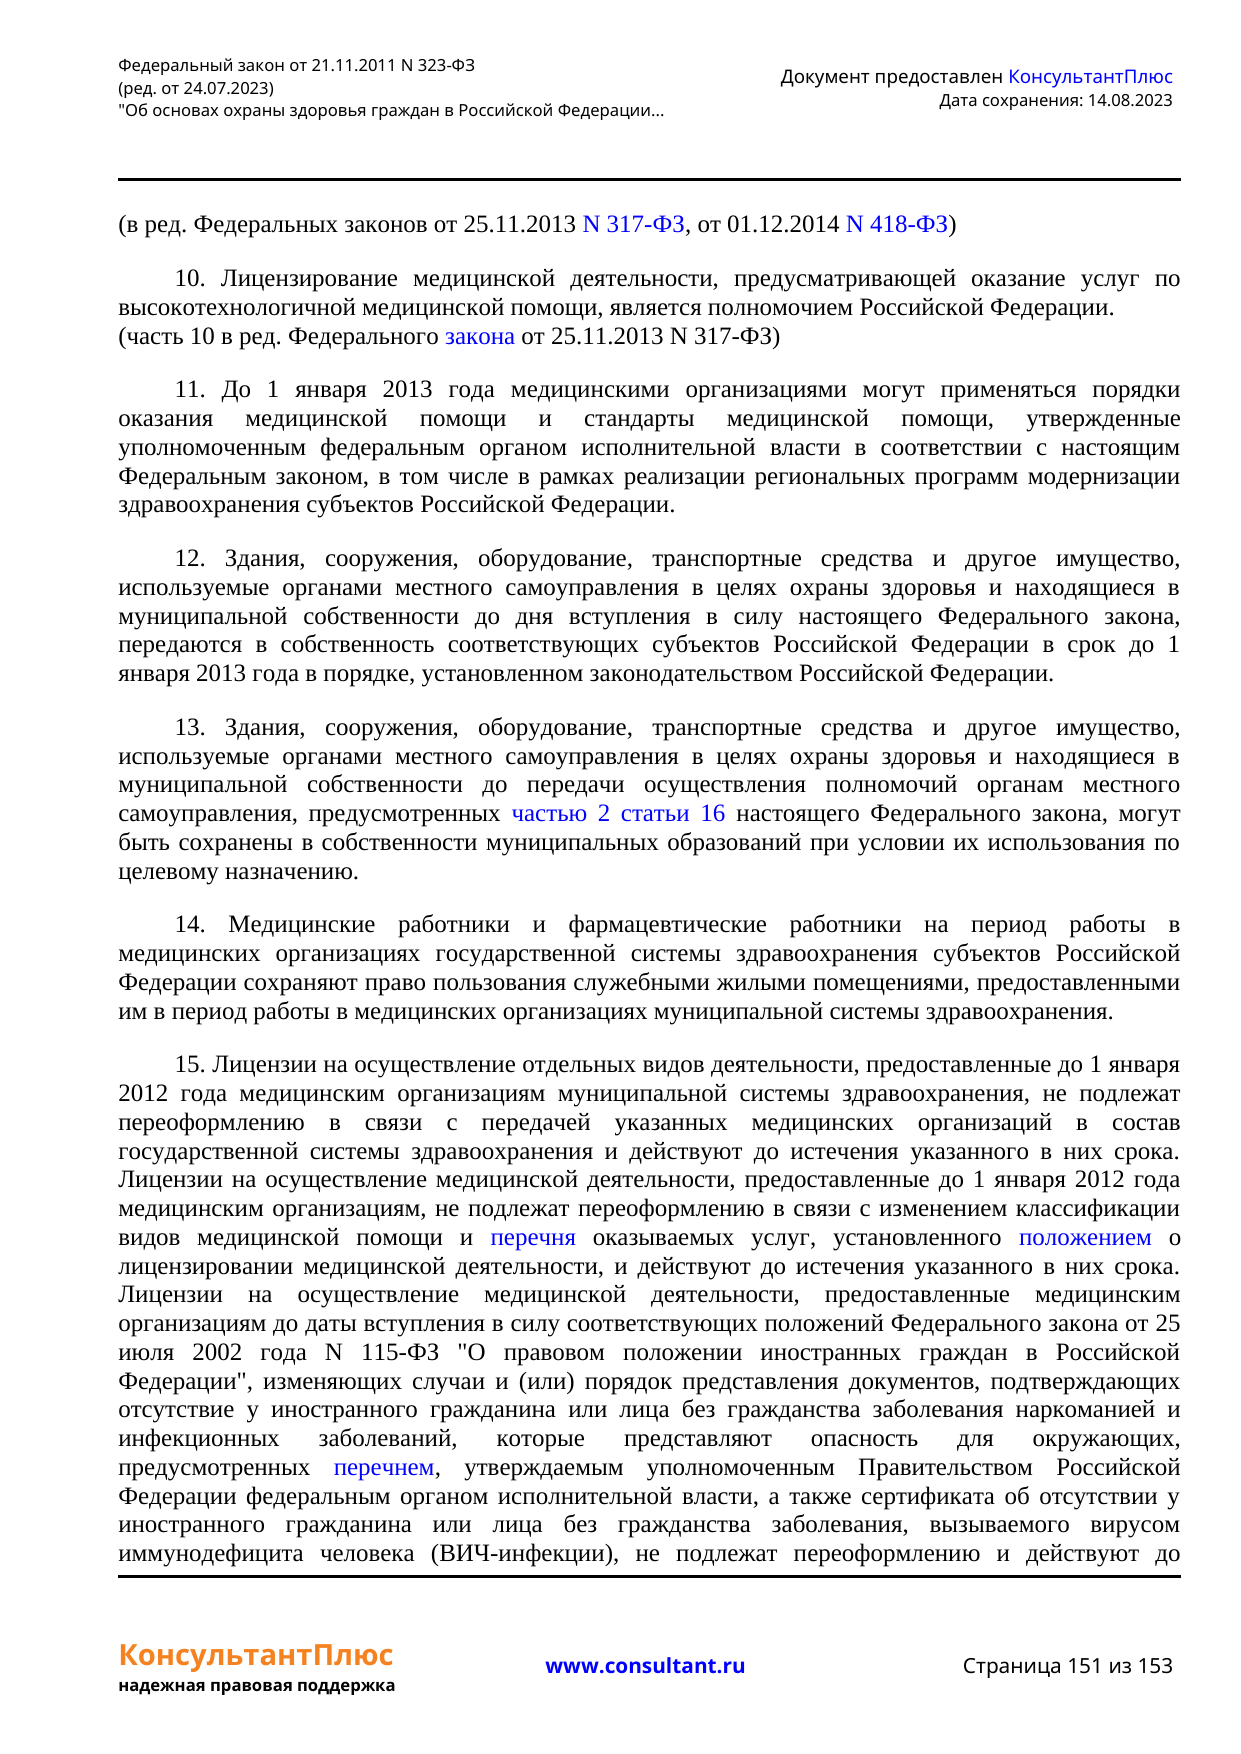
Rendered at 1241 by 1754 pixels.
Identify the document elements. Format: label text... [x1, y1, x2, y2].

text (в ред. Федеральных законов от 25.11.2013 N 317-ФЗ, от 01.12.2014 N 418-ФЗ) [118, 209, 1181, 238]
text 14. Медицинские работники и фармацевтические работники на период работы в медицинских организациях государственной системы здравоохранения субъектов Российской Федерации сохраняют право пользования служебными жилыми помещениями, предоставленными им в период работы в медицинских организациях муниципальной системы здравоохранения. [118, 909, 1181, 1024]
text 13. Здания, сооружения, оборудование, транспортные средства и другое имущество, используемые органами местного самоуправления в целях охраны здоровья и находящиеся в муниципальной собственности до передачи осуществления полномочий органам местного самоуправления, предусмотренных частью 2 статьи 16 настоящего Федерального закона, могут быть сохранены в собственности муниципальных образований при условии их использования по целевому назначению. [118, 712, 1181, 884]
text (часть 10 в ред. Федерального закона от 25.11.2013 N 317-ФЗ) [118, 321, 1181, 349]
text 11. До 1 января 2013 года медицинскими организациями могут применяться порядки оказания медицинской помощи и стандарты медицинской помощи, утвержденные уполномоченным федеральным органом исполнительной власти в соответствии с настоящим Федеральным законом, в том числе в рамках реализации региональных программ модернизации здравоохранения субъектов Российской Федерации. [118, 374, 1181, 518]
text 10. Лицензирование медицинской деятельности, предусматривающей оказание услуг по высокотехнологичной медицинской помощи, является полномочием Российской Федерации. [118, 263, 1181, 321]
text 12. Здания, сооружения, оборудование, транспортные средства и другое имущество, используемые органами местного самоуправления в целях охраны здоровья и находящиеся в муниципальной собственности до дня вступления в силу настоящего Федерального закона, передаются в собственность соответствующих субъектов Российской Федерации в срок до 1 января 2013 года в порядке, установленном законодательством Российской Федерации. [118, 543, 1181, 687]
